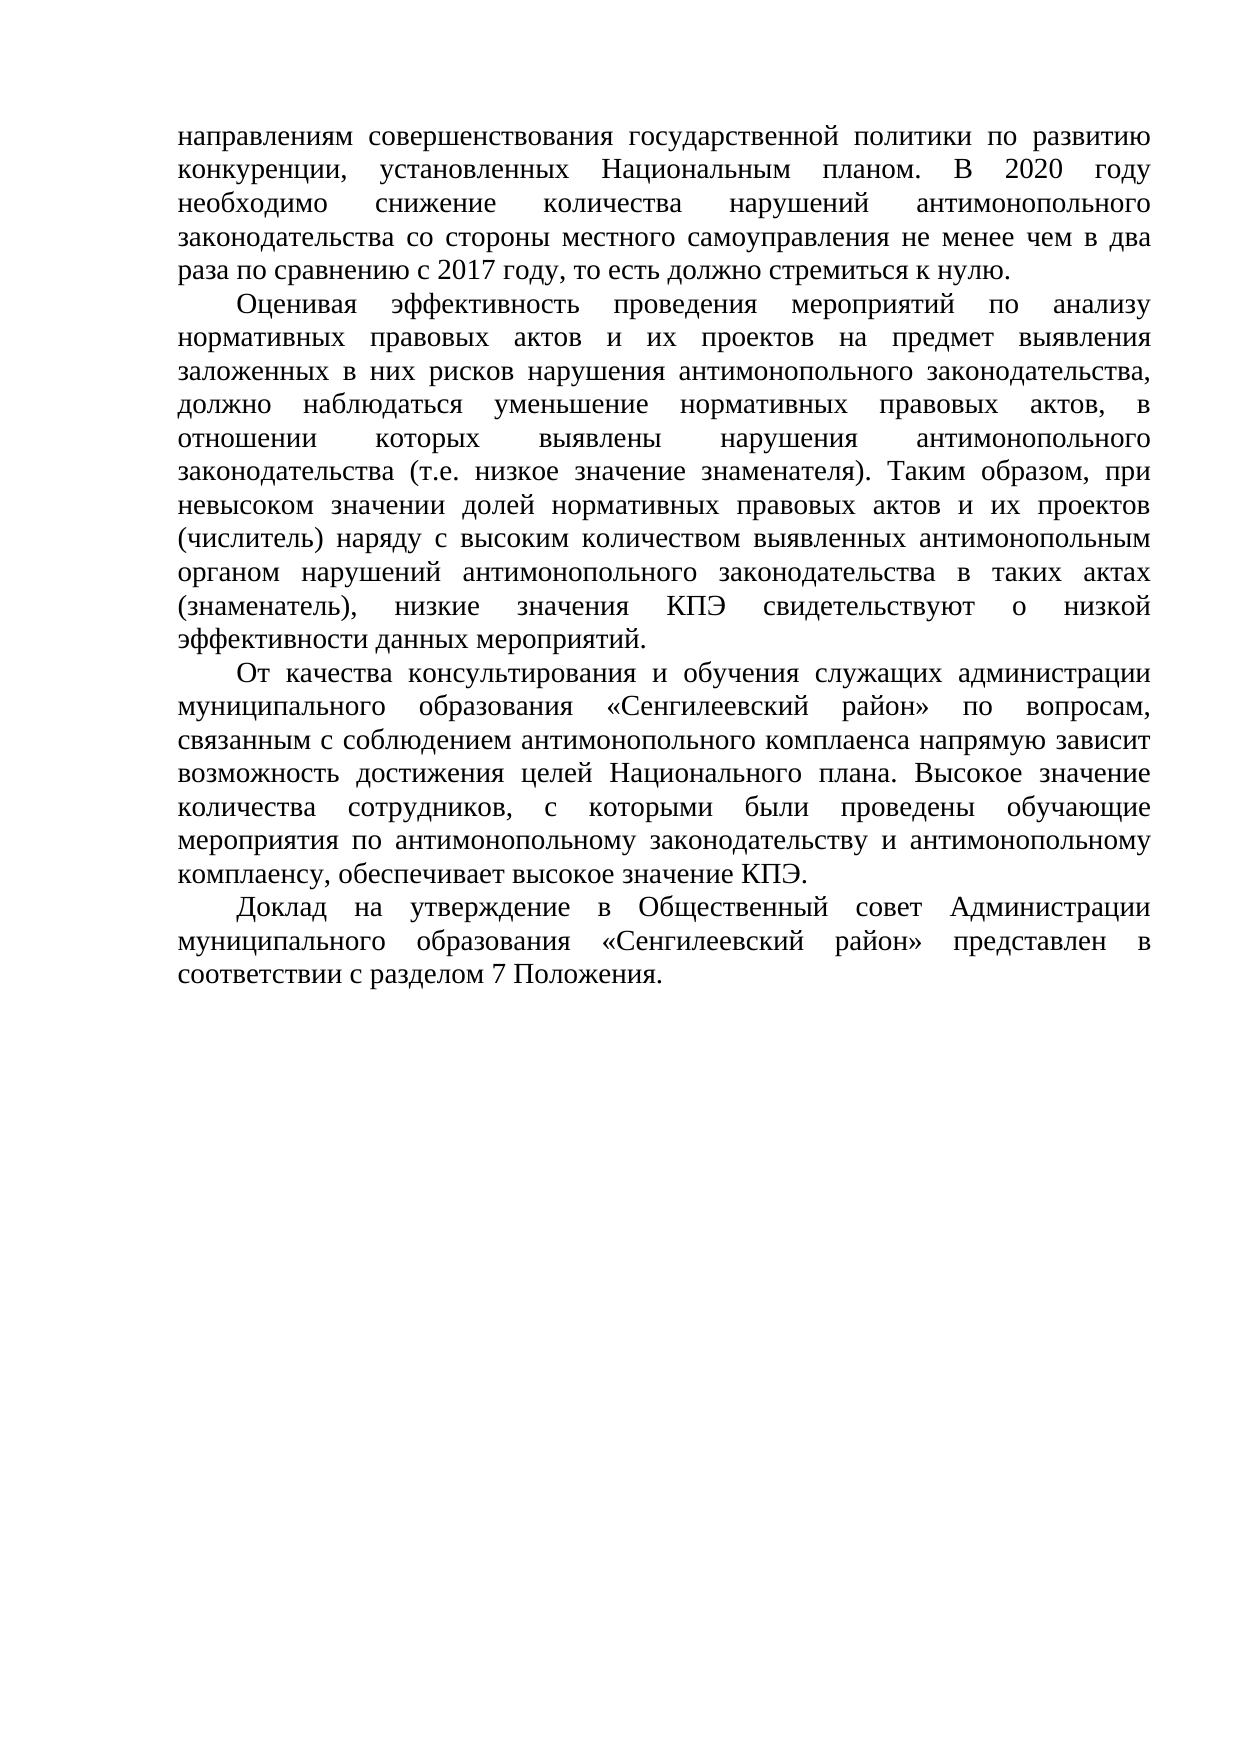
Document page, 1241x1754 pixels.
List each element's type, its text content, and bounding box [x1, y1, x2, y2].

text От качества консультирования и обучения служащих администрации муниципального образования «Сенгилеевский район» по вопросам, связанным с соблюдением антимонопольного комплаенса напрямую зависит возможность достижения целей Национального плана. Высокое значение количества сотрудников, с которыми были проведены обучающие мероприятия по антимонопольному законодательству и антимонопольному комплаенсу, обеспечивает высокое значение КПЭ. [177, 655, 1152, 889]
text Доклад на утверждение в Общественный совет Администрации муниципального образования «Сенгилеевский район» представлен в соответствии с разделом 7 Положения. [177, 889, 1152, 990]
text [177, 118, 1152, 286]
text Оценивая эффективность проведения мероприятий по анализу нормативных правовых актов и их проектов на предмет выявления заложенных в них рисков нарушения антимонопольного законодательства, должно наблюдаться уменьшение нормативных правовых актов, в отношении которых выявлены нарушения антимонопольного законодательства (т.е. низкое значение знаменателя). Таким образом, при невысоком значении долей нормативных правовых актов и их проектов (числитель) наряду с высоким количеством выявленных антимонопольным органом нарушений антимонопольного законодательства в таких актах (знаменатель), низкие значения КПЭ свидетельствуют о низкой эффективности данных мероприятий. [177, 286, 1152, 655]
